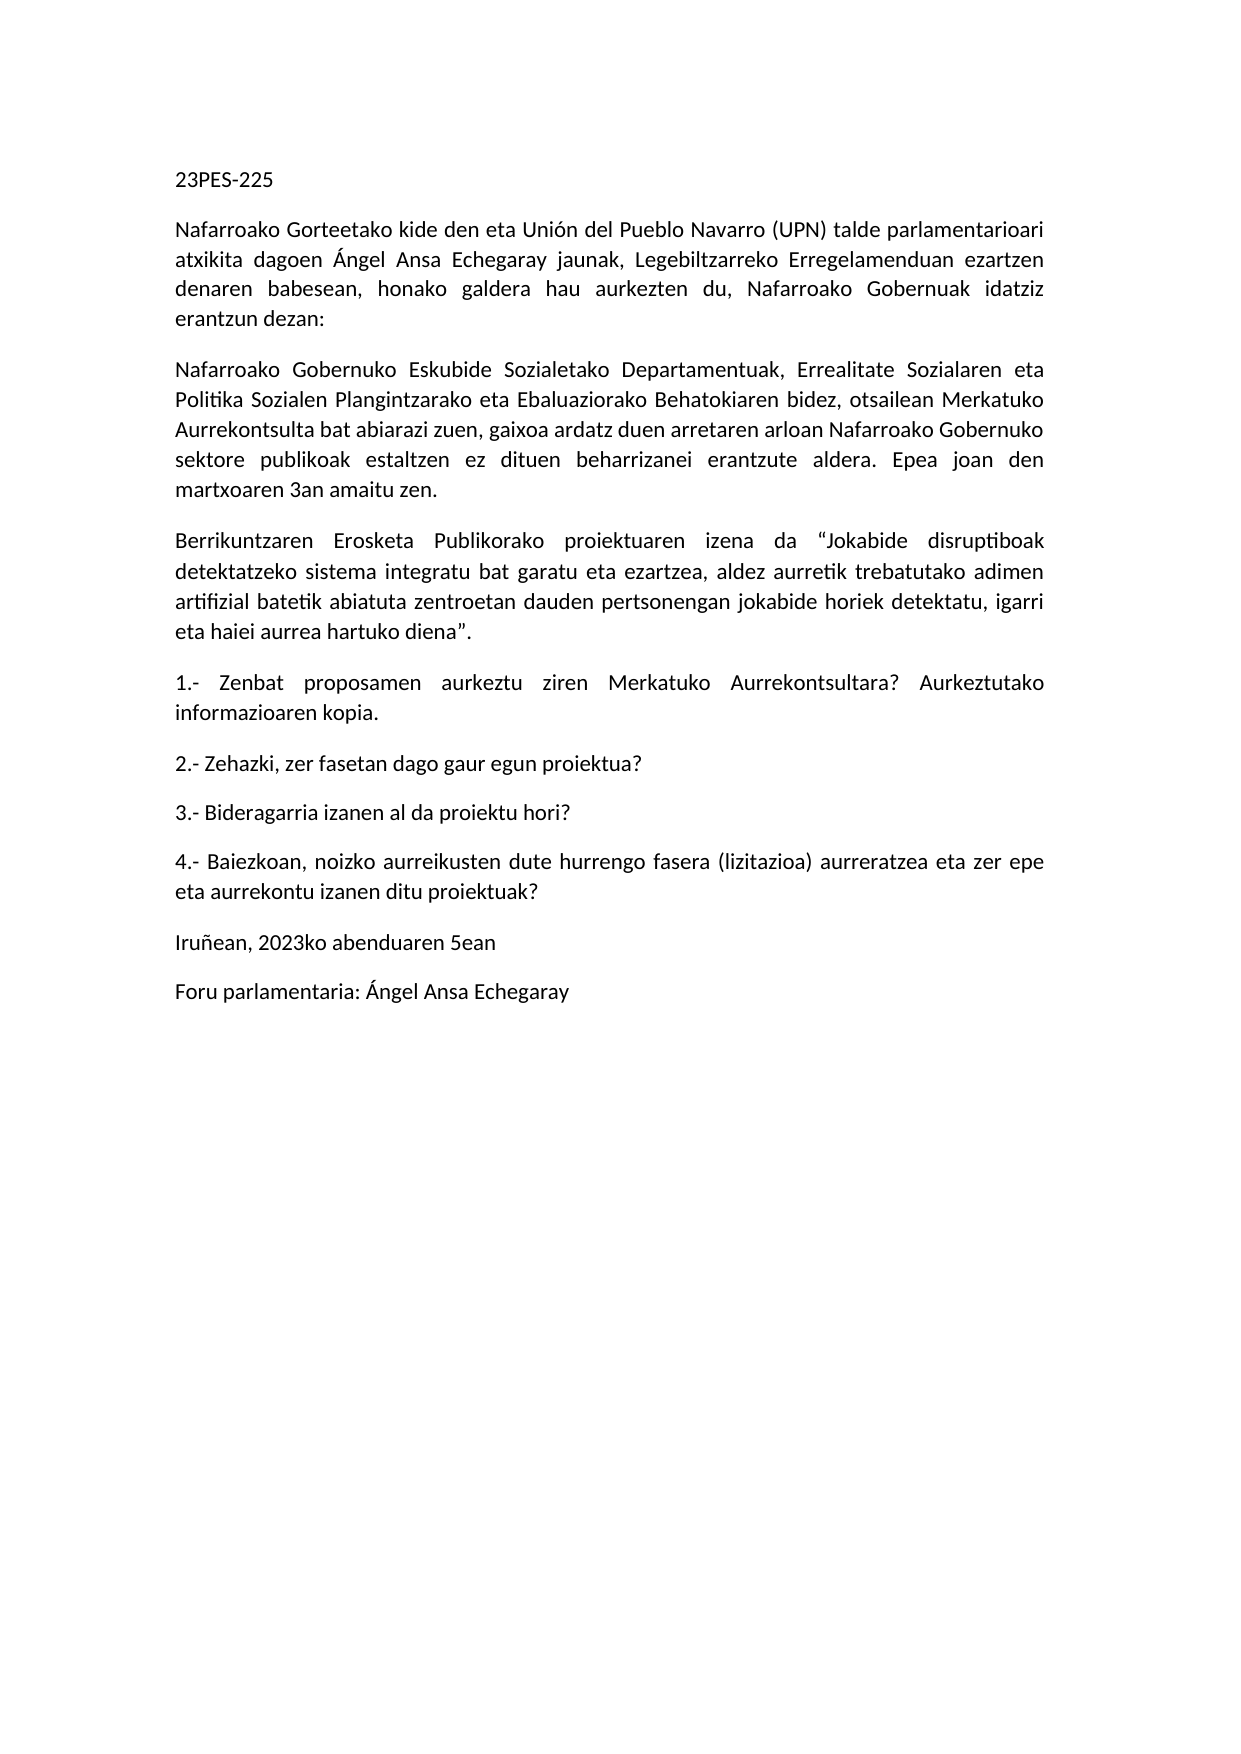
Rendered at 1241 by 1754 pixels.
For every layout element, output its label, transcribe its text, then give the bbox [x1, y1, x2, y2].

text Iruñean, 2023ko abenduaren 5ean [175, 928, 837, 957]
text Nafarroako Gobernuko Eskubide Sozialetako Departamentuak, Errealitate Sozialaren eta Politika Sozialen Plangintzarako eta Ebaluaziorako Behatokiaren bidez, otsailean Merkatuko Aurrekontsulta bat abiarazi zuen, gaixoa ardatz duen arretaren arloan Nafarroako Gobernuko sektore publikoak estaltzen ez dituen beharrizanei erantzute aldera. Epea joan den martxoaren 3an amaitu zen. [175, 355, 1046, 504]
text Foru parlamentaria: Ángel Ansa Echegaray [175, 977, 837, 1005]
text 3.- Bideragarria izanen al da proiektu hori? [175, 798, 1065, 826]
text Berrikuntzaren Erosketa Publikorako proiektuaren izena da “Jokabide disruptiboak detektatzeko sistema integratu bat garatu eta ezartzea, aldez aurretik trebatutako adimen artifizial batetik abiatuta zentroetan dauden pertsonengan jokabide horiek detektatu, igarri eta haiei aurrea hartuko diena”. [175, 527, 1046, 645]
text Nafarroako Gorteetako kide den eta Unión del Pueblo Navarro (UPN) talde parlamentarioari atxikita dagoen Ángel Ansa Echegaray jaunak, Legebiltzarreko Erregelamenduan ezartzen denaren babesean, honako galdera hau aurkezten du, Nafarroako Gobernuak idatziz erantzun dezan: [175, 215, 1046, 332]
text 1.- Zenbat proposamen aurkeztu ziren Merkatuko Aurrekontsultara? Aurkeztutako informazioaren kopia. [175, 668, 1046, 727]
text 23PES-225 [175, 165, 1009, 193]
text 4.- Baiezkoan, noizko aurreikusten dute hurrengo fasera (lizitazioa) aurreratzea eta zer epe eta aurrekontu izanen ditu proiektuak? [175, 847, 1046, 906]
text 2.- Zehazki, zer fasetan dago gaur egun proiektua? [175, 749, 1046, 778]
